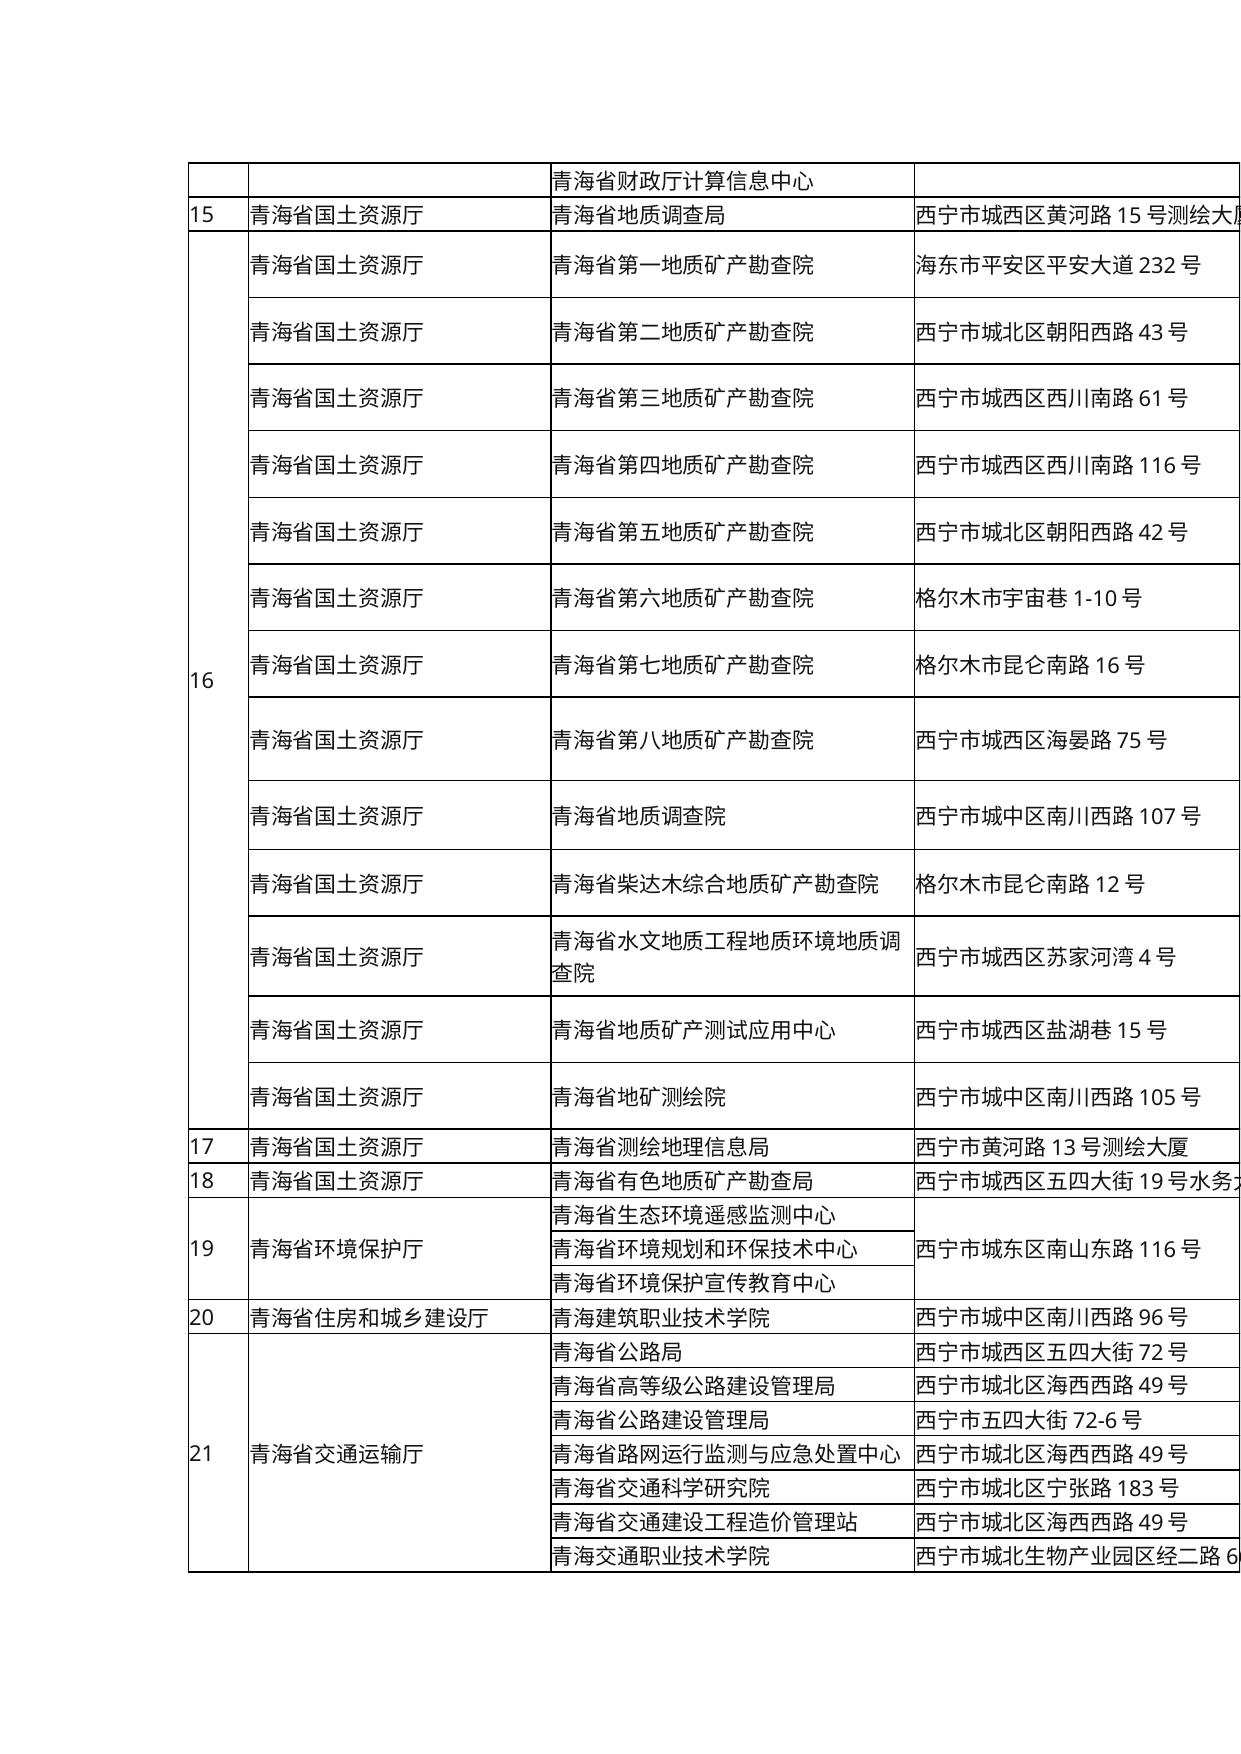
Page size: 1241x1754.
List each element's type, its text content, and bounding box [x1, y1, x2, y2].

table_cell 青海省水文地质工程地质环境地质调查院 [552, 917, 914, 995]
table_cell 青海省第三地质矿产勘查院 [552, 365, 914, 430]
table_cell 西宁市城西区西川南路61号 [915, 365, 1239, 430]
table_cell 西宁市城北区朝阳西路42号 [915, 498, 1239, 563]
table_cell 青海省国土资源厅 [249, 565, 550, 629]
table_cell 青海省测绘地理信息局 [552, 1130, 914, 1162]
table_cell 青海省财政厅计算信息中心 [552, 164, 914, 196]
table_cell 西宁市城西区五四大街72号 [915, 1334, 1239, 1367]
table_cell 西宁市城东区南山东路116号 [915, 1198, 1239, 1298]
table_cell 西宁市城西区苏家河湾4号 [915, 917, 1239, 995]
table_cell 青海省公路局 [552, 1334, 914, 1367]
table_cell 青海省地质矿产测试应用中心 [552, 997, 914, 1062]
table_cell 西宁市城北区海西西路49号 [915, 1368, 1239, 1401]
table_cell 青海交通职业技术学院 [552, 1539, 914, 1571]
table_cell 格尔木市昆仑南路16号 [915, 631, 1239, 696]
table_cell 15 [189, 198, 248, 230]
table_cell 21 [189, 1334, 248, 1571]
table_cell 西宁市城中区南川西路105号 [915, 1063, 1239, 1128]
table_cell 海东市平安区平安大道232号 [915, 232, 1239, 297]
table_cell 青海省国土资源厅 [249, 198, 550, 230]
table_cell 西宁市城西区海晏路75号 [915, 698, 1239, 780]
table_cell 西宁市五四大街72-6号 [915, 1402, 1239, 1435]
table_cell 西宁市城西区盐湖巷15号 [915, 997, 1239, 1062]
table_cell 青海省交通科学研究院 [552, 1471, 914, 1503]
table_cell 19 [189, 1198, 248, 1298]
table_cell 青海省国土资源厅 [249, 698, 550, 780]
table_cell 格尔木市昆仑南路12号 [915, 850, 1239, 915]
table_cell 西宁市城北区朝阳西路43号 [915, 298, 1239, 363]
table_cell 青海省国土资源厅 [249, 498, 550, 563]
table_cell 青海省国土资源厅 [249, 1164, 550, 1196]
table_cell 青海省环境保护厅 [249, 1198, 550, 1298]
table_cell 西宁市黄河路13号测绘大厦 [915, 1130, 1239, 1162]
table_cell 西宁市城西区五四大街19号水务大厦 [915, 1164, 1239, 1196]
table_cell 青海省环境规划和环保技术中心 [552, 1232, 914, 1264]
table_cell 青海建筑职业技术学院 [552, 1300, 914, 1333]
table_cell 青海省第四地质矿产勘查院 [552, 431, 914, 496]
table_cell 青海省国土资源厅 [249, 781, 550, 848]
table_cell 青海省公路建设管理局 [552, 1402, 914, 1435]
table_cell 西宁市城北区海西西路49号 [915, 1505, 1239, 1537]
table_cell 青海省国土资源厅 [249, 1063, 550, 1128]
table_cell 青海省环境保护宣传教育中心 [552, 1266, 914, 1298]
table_cell 青海省国土资源厅 [249, 850, 550, 915]
table_cell 青海省交通运输厅 [249, 1334, 550, 1571]
table_cell 16 [189, 232, 248, 1128]
table_cell 西宁市城西区西川南路116号 [915, 431, 1239, 496]
table_cell 青海省第五地质矿产勘查院 [552, 498, 914, 563]
table_cell 青海省有色地质矿产勘查局 [552, 1164, 914, 1196]
table_cell 西宁市城中区南川西路107号 [915, 781, 1239, 848]
table_cell 青海省住房和城乡建设厅 [249, 1300, 550, 1333]
table_cell 西宁市城北区宁张路183号 [915, 1471, 1239, 1503]
table_cell 青海省第六地质矿产勘查院 [552, 565, 914, 629]
table_cell 西宁市城北区海西西路49号 [915, 1436, 1239, 1469]
table_cell 格尔木市宇宙巷1-10号 [915, 565, 1239, 629]
table_cell 青海省国土资源厅 [249, 631, 550, 696]
table_cell 青海省国土资源厅 [249, 232, 550, 297]
table_cell 青海省路网运行监测与应急处置中心 [552, 1436, 914, 1469]
table_cell 西宁市城北生物产业园区经二路66号 [915, 1539, 1239, 1571]
table_cell 青海省交通建设工程造价管理站 [552, 1505, 914, 1537]
table_cell 青海省国土资源厅 [249, 431, 550, 496]
table_cell 17 [189, 1130, 248, 1162]
table_cell 青海省柴达木综合地质矿产勘查院 [552, 850, 914, 915]
table_cell 青海省第一地质矿产勘查院 [552, 232, 914, 297]
table_cell 青海省国土资源厅 [249, 365, 550, 430]
table_cell 青海省生态环境遥感监测中心 [552, 1198, 914, 1230]
table_cell 青海省高等级公路建设管理局 [552, 1368, 914, 1401]
table_cell 青海省地质调查院 [552, 781, 914, 848]
table_cell 青海省地质调查局 [552, 198, 914, 230]
table_cell 20 [189, 1300, 248, 1333]
table_cell 青海省国土资源厅 [249, 1130, 550, 1162]
table_cell 青海省第八地质矿产勘查院 [552, 698, 914, 780]
table_cell 青海省国土资源厅 [249, 298, 550, 363]
table_cell 青海省国土资源厅 [249, 917, 550, 995]
table_cell 青海省第七地质矿产勘查院 [552, 631, 914, 696]
table_cell 西宁市城中区南川西路96号 [915, 1300, 1239, 1333]
table_cell 青海省国土资源厅 [249, 997, 550, 1062]
table_cell 青海省第二地质矿产勘查院 [552, 298, 914, 363]
table_cell 西宁市城西区黄河路15号测绘大厦 [915, 198, 1239, 230]
table_cell 18 [189, 1164, 248, 1196]
table_cell 青海省地矿测绘院 [552, 1063, 914, 1128]
